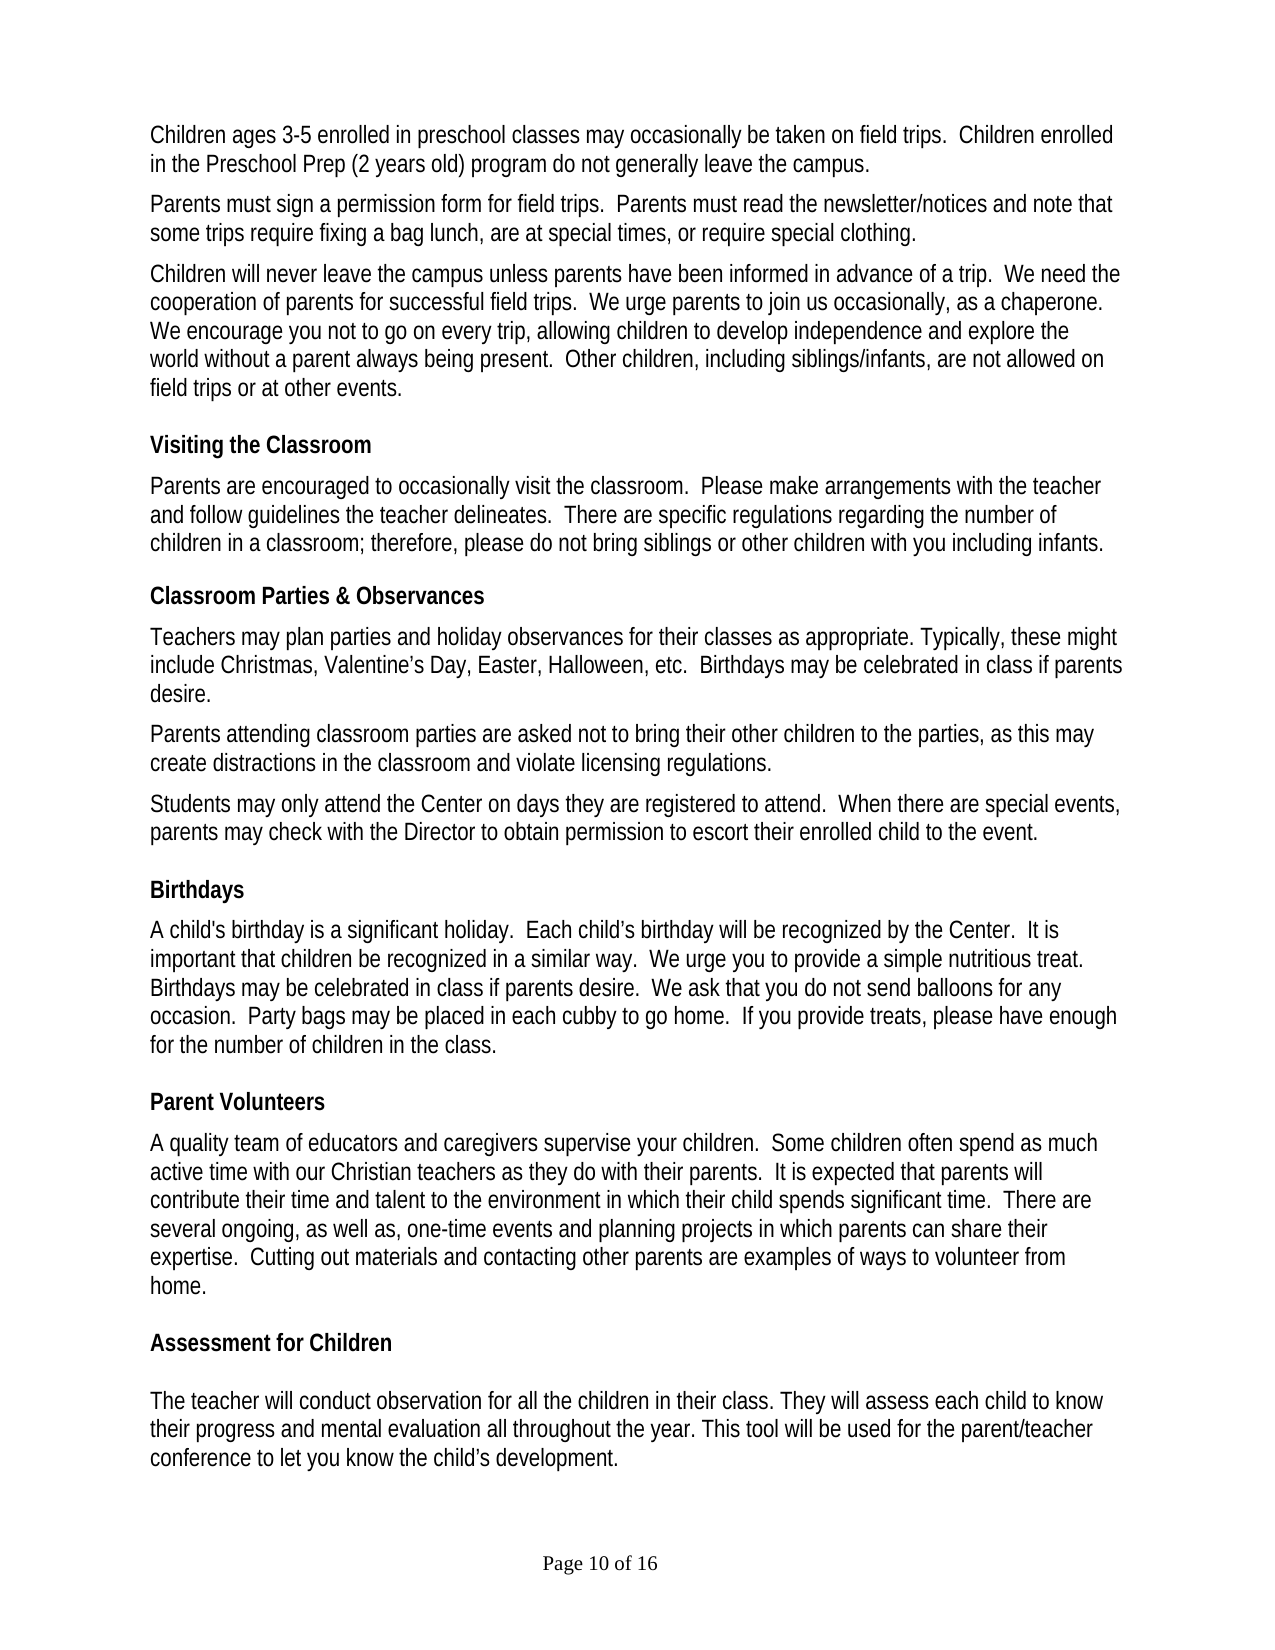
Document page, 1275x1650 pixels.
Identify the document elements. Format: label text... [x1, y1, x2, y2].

text Teachers may plan parties and holiday observances for their classes as appropriate. Typically, these might include Christmas, Valentine’s Day, Easter, Halloween, etc. Birthdays may be celebrated in class if parents desire. [150, 622, 1125, 707]
subtitle Visiting the Classroom [150, 430, 1125, 459]
text Children ages 3-5 enrolled in preschool classes may occasionally be taken on field trips. Children enrolled in the Preschool Prep (2 years old) program do not generally leave the campus. [150, 120, 1125, 177]
text Parents attending classroom parties are asked not to bring their other children to the parties, as this may create distractions in the classroom and violate licensing regulations. [150, 719, 1125, 777]
text The teacher will conduct observation for all the children in their class. They will assess each child to know their progress and mental evaluation all throughout the year. This tool will be used for the parent/teacher conference to let you know the child’s development. [150, 1386, 1125, 1472]
text Parents are encouraged to occasionally visit the classroom. Please make arrangements with the teacher and follow guidelines the teacher delineates. There are specific regulations regarding the number of children in a classroom; therefore, please do not bring siblings or other children with you including infants. [150, 471, 1125, 557]
subtitle Birthdays [150, 875, 1125, 903]
subtitle A quality team of educators and caregivers supervise your children. Some children often spend as much active time with our Christian teachers as they do with their parents. It is expected that parents will contribute their time and talent to the environment in which their child spends significant time. There are several ongoing, as well as, one-time events and planning projects in which parents can share their expertise. Cutting out materials and contacting other parents are examples of ways to volunteer from home. [150, 1128, 1125, 1300]
text Assessment for Children [150, 1328, 1125, 1357]
text Children will never leave the campus unless parents have been informed in advance of a trip. We need the cooperation of parents for successful field trips. We urge parents to join us occasionally, as a chaperone. We encourage you not to go on every trip, allowing children to develop independence and explore the world without a parent always being present. Other children, including siblings/infants, are not allowed on field trips or at other events. [150, 258, 1125, 402]
subtitle Parent Volunteers [150, 1087, 1125, 1116]
text Parents must sign a permission form for field trips. Parents must read the newsletter/notices and note that some trips require fixing a bag lunch, are at special times, or require special clothing. [150, 189, 1125, 247]
subtitle Classroom Parties & Observances [150, 581, 1125, 609]
text A child's birthday is a significant holiday. Each child’s birthday will be recognized by the Center. It is important that children be recognized in a similar way. We urge you to provide a simple nutritious treat. Birthdays may be celebrated in class if parents desire. We ask that you do not send balloons for any occasion. Party bags may be placed in each cubby to go home. If you provide treats, please have enough for the number of children in the class. [150, 915, 1125, 1058]
text Students may only attend the Center on days they are registered to attend. When there are special events, parents may check with the Director to obtain permission to escort their enrolled child to the event. [150, 789, 1125, 846]
